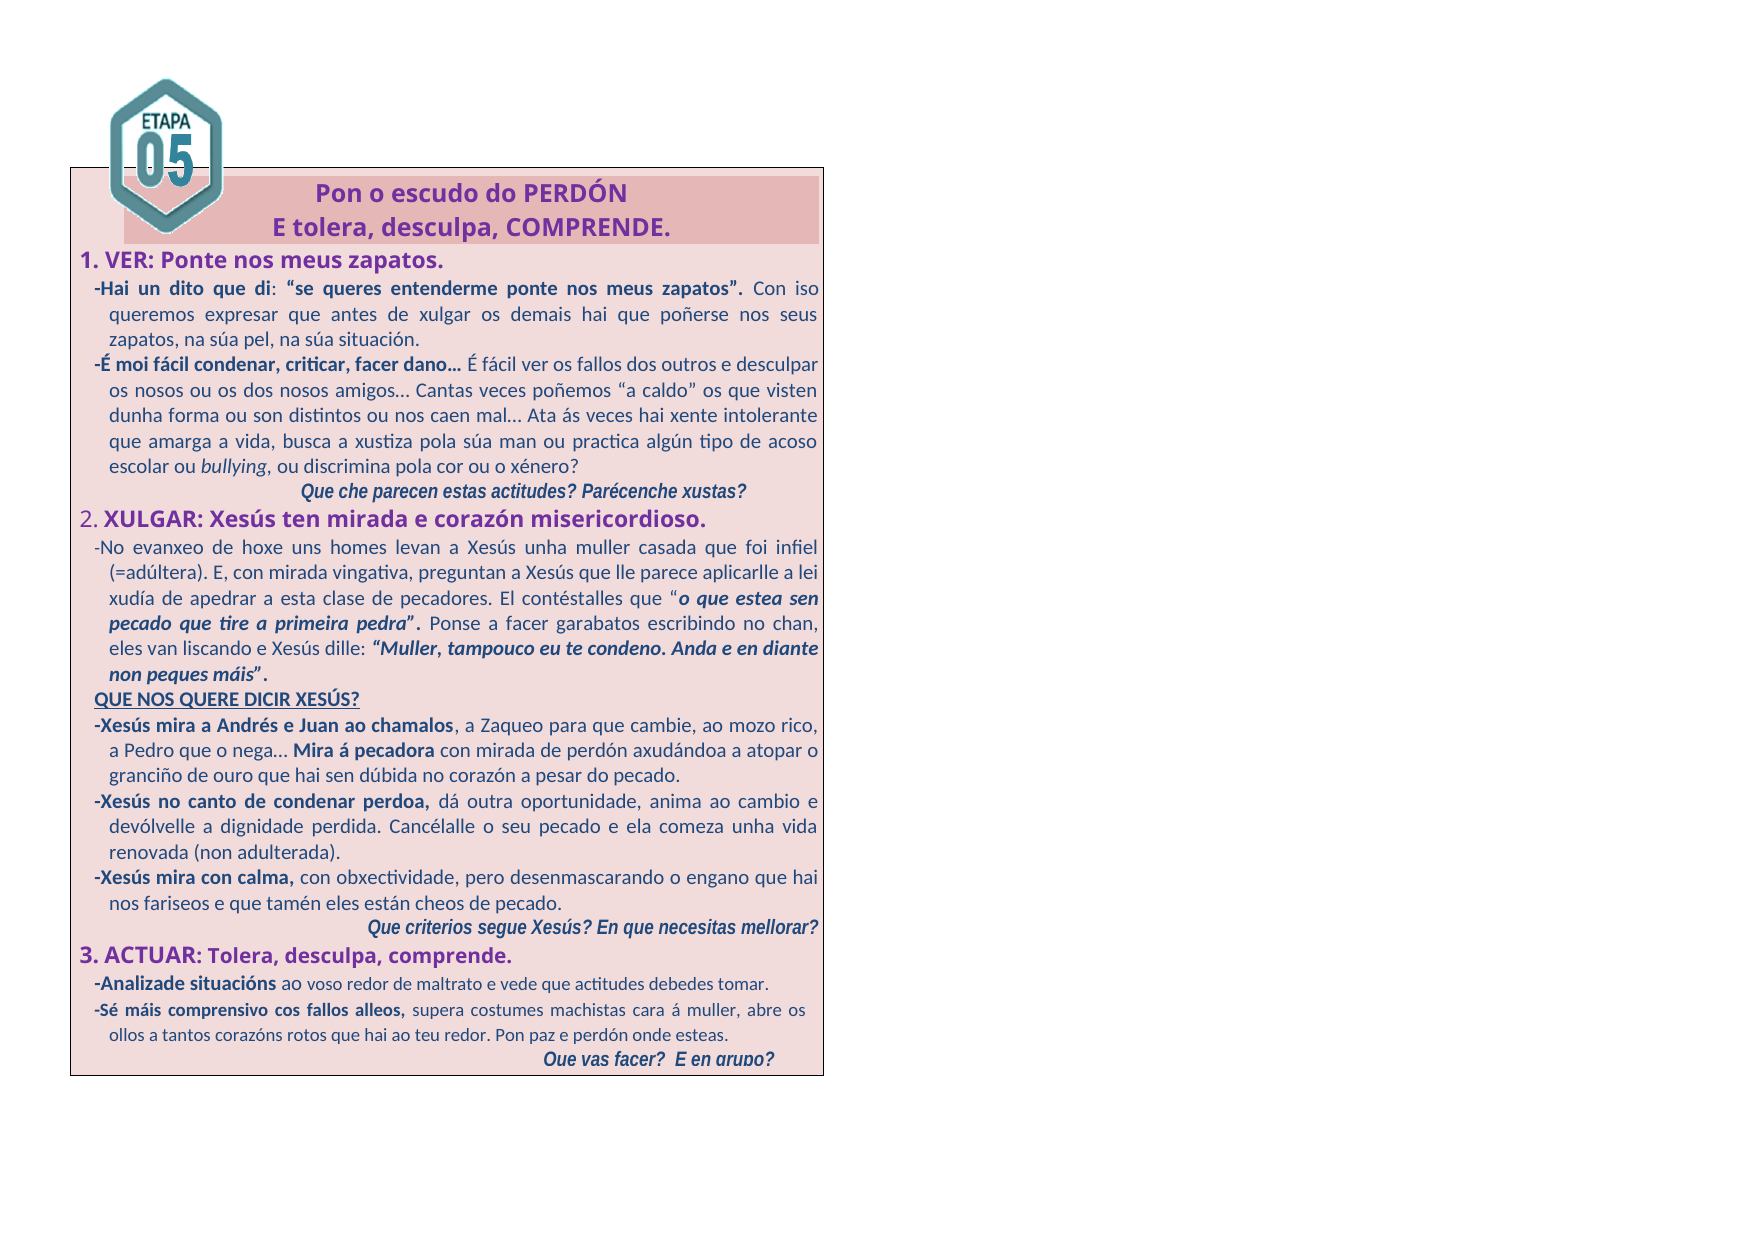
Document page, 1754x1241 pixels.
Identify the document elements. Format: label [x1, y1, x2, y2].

picture [100, 73, 232, 233]
